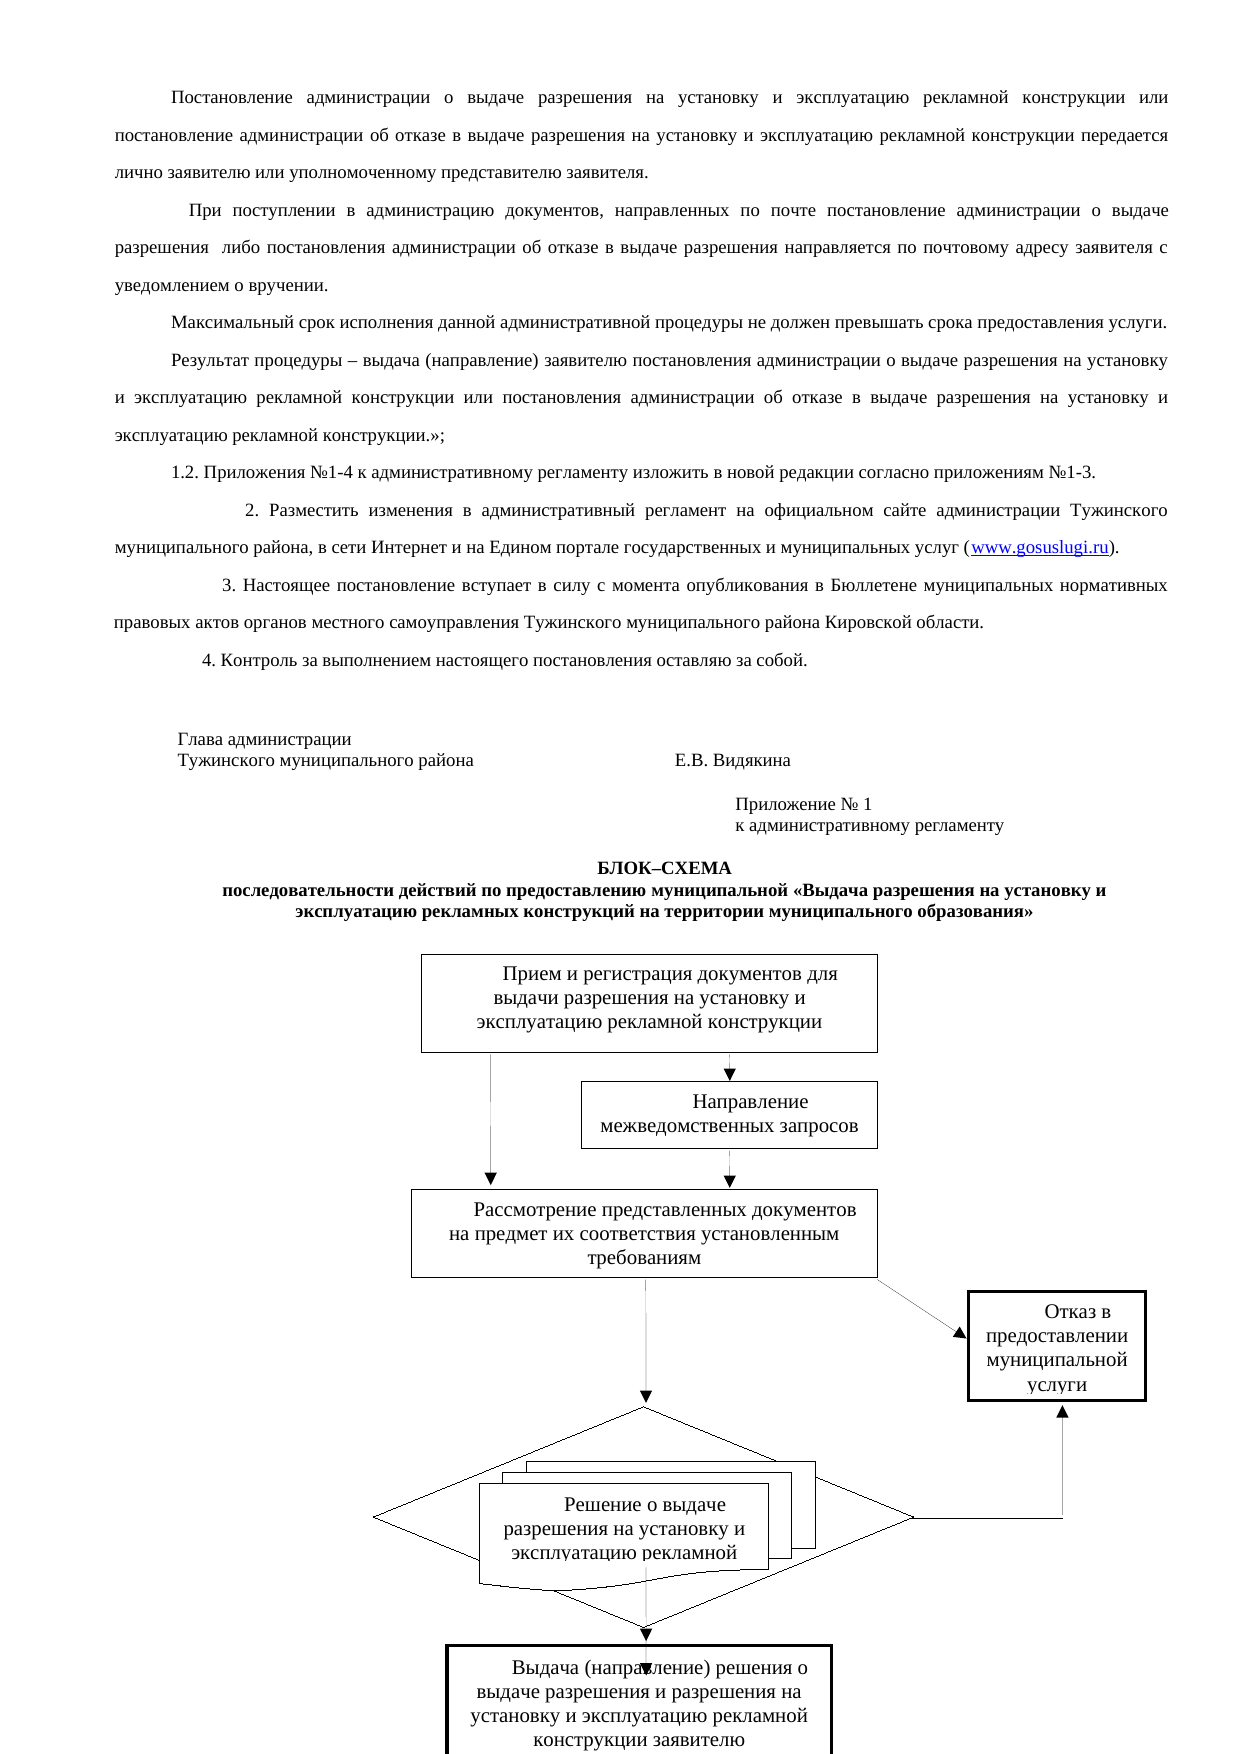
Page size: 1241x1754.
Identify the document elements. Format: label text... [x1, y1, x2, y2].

title БЛОК–СХЕМА [177, 857, 1152, 879]
text Глава администрации [177, 728, 1152, 749]
title последовательности действий по предоставлению муниципальной «Выдача разрешения на установку и эксплуатацию рекламных конструкций на территории муниципального образования» [177, 879, 1152, 922]
text Тужинского муниципального района Е.В. Видякина [177, 749, 1152, 771]
subtitle Приложение № 1 [693, 792, 1152, 814]
subtitle к административному регламенту [693, 814, 1152, 836]
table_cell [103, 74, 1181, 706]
